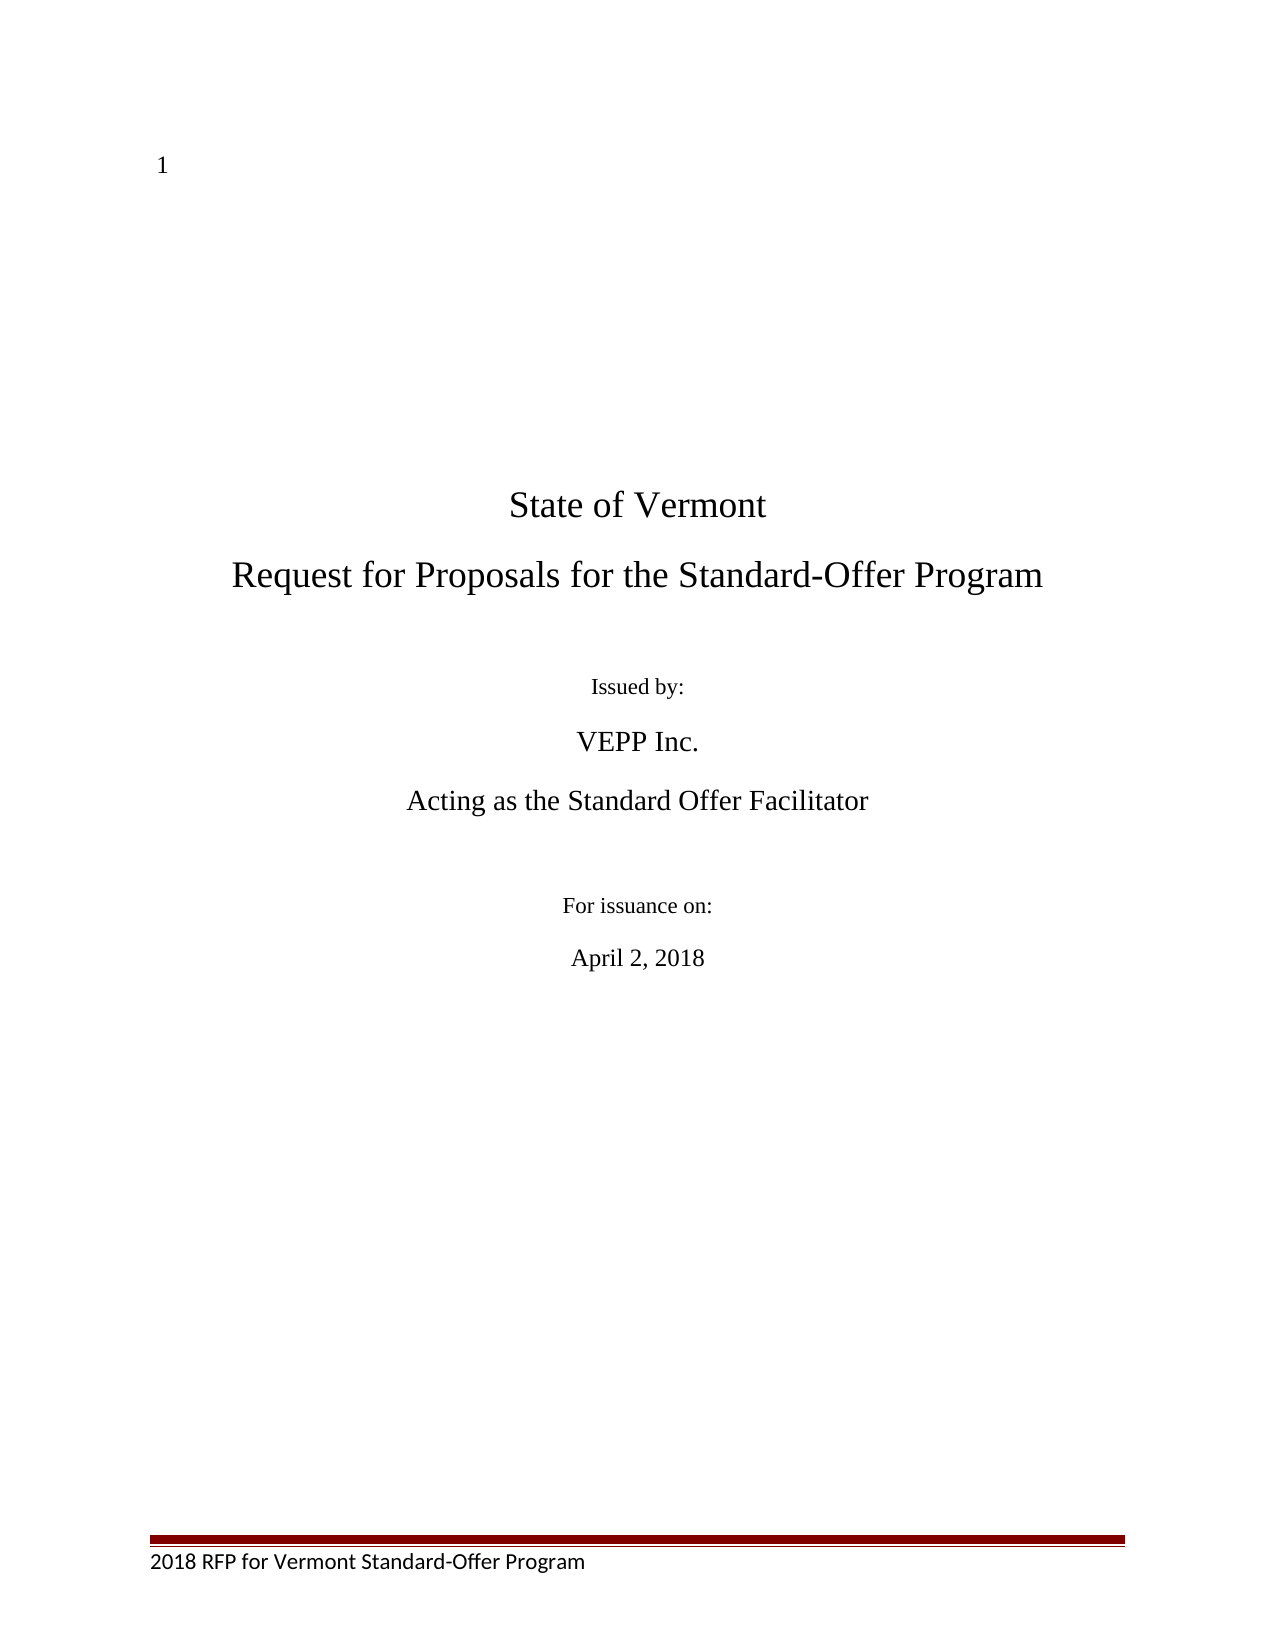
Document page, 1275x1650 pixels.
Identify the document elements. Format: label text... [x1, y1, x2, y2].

text April 2, 2018 [150, 943, 1125, 972]
text Request for Proposals for the Standard-Offer Program [150, 552, 1125, 596]
text State of Vermont [150, 483, 1125, 526]
text Acting as the Standard Offer Facilitator [150, 783, 1125, 816]
text VEPP Inc. [150, 724, 1125, 757]
text For issuance on: [150, 892, 1125, 919]
text Issued by: [150, 673, 1125, 699]
